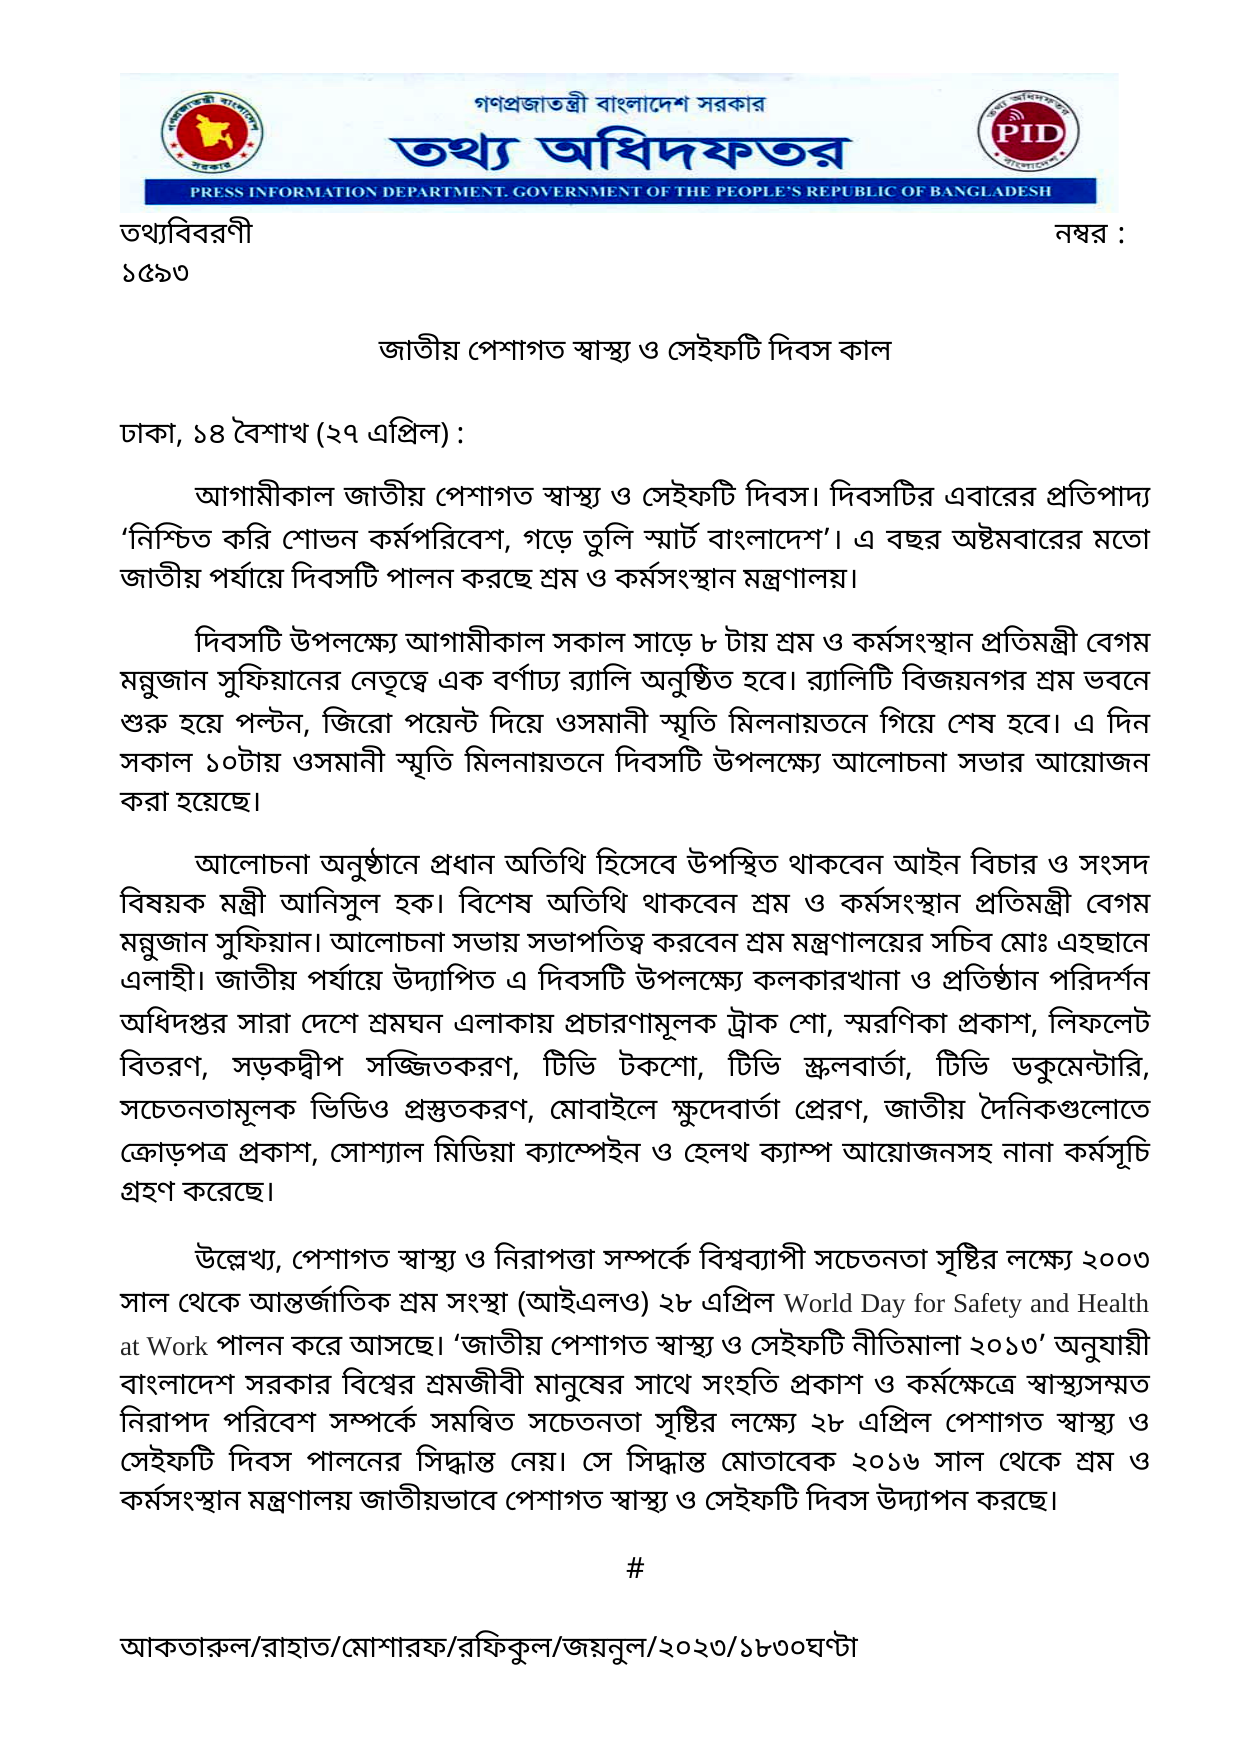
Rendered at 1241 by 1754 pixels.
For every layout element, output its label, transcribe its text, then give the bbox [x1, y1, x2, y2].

text তথ্যবিবরণী নম্বর : ১৫৯৩ [120, 212, 1150, 294]
text উল্লেখ্য, পেশাগত স্বাস্থ্য ও নিরাপত্তা সম্পর্কে বিশ্বব্যাপী সচেতনতা সৃষ্টির লক্ষ্যে ২০০৩ সাল থেকে আন্তর্জাতিক শ্রম সংস্থা (আইএলও) ২৮ এপ্রিল World Day for Safety and Health at Work পালন করে আসছে। ‘জাতীয় পেশাগত স্বাস্থ্য ও সেইফটি নীতিমালা ২০১৩’ অনুযায়ী বাংলাদেশ সরকার বিশ্বের শ্রমজীবী মানুষের সাথে সংহতি প্রকাশ ও কর্মক্ষেত্রে স্বাস্থ্যসম্মত নিরাপদ পরিবেশ সম্পর্কে সমন্বিত সচেতনতা সৃষ্টির লক্ষ্যে ২৮ এপ্রিল পেশাগত স্বাস্থ্য ও সেইফটি দিবস পালনের সিদ্ধান্ত নেয়। সে সিদ্ধান্ত মোতাবেক ২০১৬ সাল থেকে শ্রম ও কর্মসংস্থান মন্ত্রণালয় জাতীয়ভাবে পেশাগত স্বাস্থ্য ও সেইফটি দিবস উদ্যাপন করছে। [120, 1238, 1150, 1522]
text আলোচনা অনুষ্ঠানে প্রধান অতিথি হিসেবে উপস্থিত থাকবেন আইন বিচার ও সংসদ বিষয়ক মন্ত্রী আনিসুল হক। বিশেষ অতিথি থাকবেন শ্রম ও কর্মসংস্থান প্রতিমন্ত্রী বেগম মন্নুজান সুফিয়ান। আলোচনা সভায় সভাপতিত্ব করবেন শ্রম মন্ত্রণালয়ের সচিব মোঃ এহছানে এলাহী। জাতীয় পর্যায়ে উদ্যাপিত এ দিবসটি উপলক্ষ্যে কলকারখানা ও প্রতিষ্ঠান পরিদর্শন অধিদপ্তর সারা দেশে শ্রমঘন এলাকায় প্রচারণামূলক ট্রাক শো, স্মরণিকা প্রকাশ, লিফলেট বিতরণ, সড়কদ্বীপ সজ্জিতকরণ, টিভি টকশো, টিভি স্ক্রলবার্তা, টিভি ডকুমেন্টারি, সচেতনতামূলক ভিডিও প্রস্তুতকরণ, মোবাইলে ক্ষুদেবার্তা প্রেরণ, জাতীয় দৈনিকগুলোতে ক্রোড়পত্র প্রকাশ, সোশ্যাল মিডিয়া ক্যাম্পেইন ও হেলথ ক্যাম্প আয়োজনসহ নানা কর্মসূচি গ্রহণ করেছে। [120, 848, 1150, 1213]
text # [120, 1547, 1150, 1587]
text দিবসটি উপলক্ষ্যে আগামীকাল সকাল সাড়ে ৮ টায় শ্রম ও কর্মসংস্থান প্রতিমন্ত্রী বেগম মন্নুজান সুফিয়ানের নেতৃত্বে এক বর্ণাঢ্য র‌্যালি অনুষ্ঠিত হবে। র‌্যালিটি বিজয়নগর শ্রম ভবনে শুরু হয়ে পল্টন, জিরো পয়েন্ট দিয়ে ওসমানী স্মৃতি মিলনায়তনে গিয়ে শেষ হবে। এ দিন সকাল ১০টায় ওসমানী স্মৃতি মিলনায়তনে দিবসটি উপলক্ষ্যে আলোচনা সভার আয়োজন করা হয়েছে। [120, 625, 1150, 823]
text ঢাকা, ১৪ বৈশাখ (২৭ এপ্রিল) : [120, 412, 1150, 455]
text আকতারুল/রাহাত/মোশারফ/রফিকুল/জয়নুল/২০২৩/১৮৩০ঘণ্টা [120, 1626, 1150, 1669]
text আগামীকাল জাতীয় পেশাগত স্বাস্থ্য ও সেইফটি দিবস। দিবসটির এবারের প্রতিপাদ্য ‘নিশ্চিত করি শোভন কর্মপরিবেশ, গড়ে তুলি স্মার্ট বাংলাদেশ’। এ বছর অষ্টমবারের মতো জাতীয় পর্যায়ে দিবসটি পালন করছে শ্রম ও কর্মসংস্থান মন্ত্রণালয়। [120, 480, 1150, 600]
text জাতীয় পেশাগত স্বাস্থ্য ও সেইফটি দিবস কাল [120, 334, 1150, 372]
